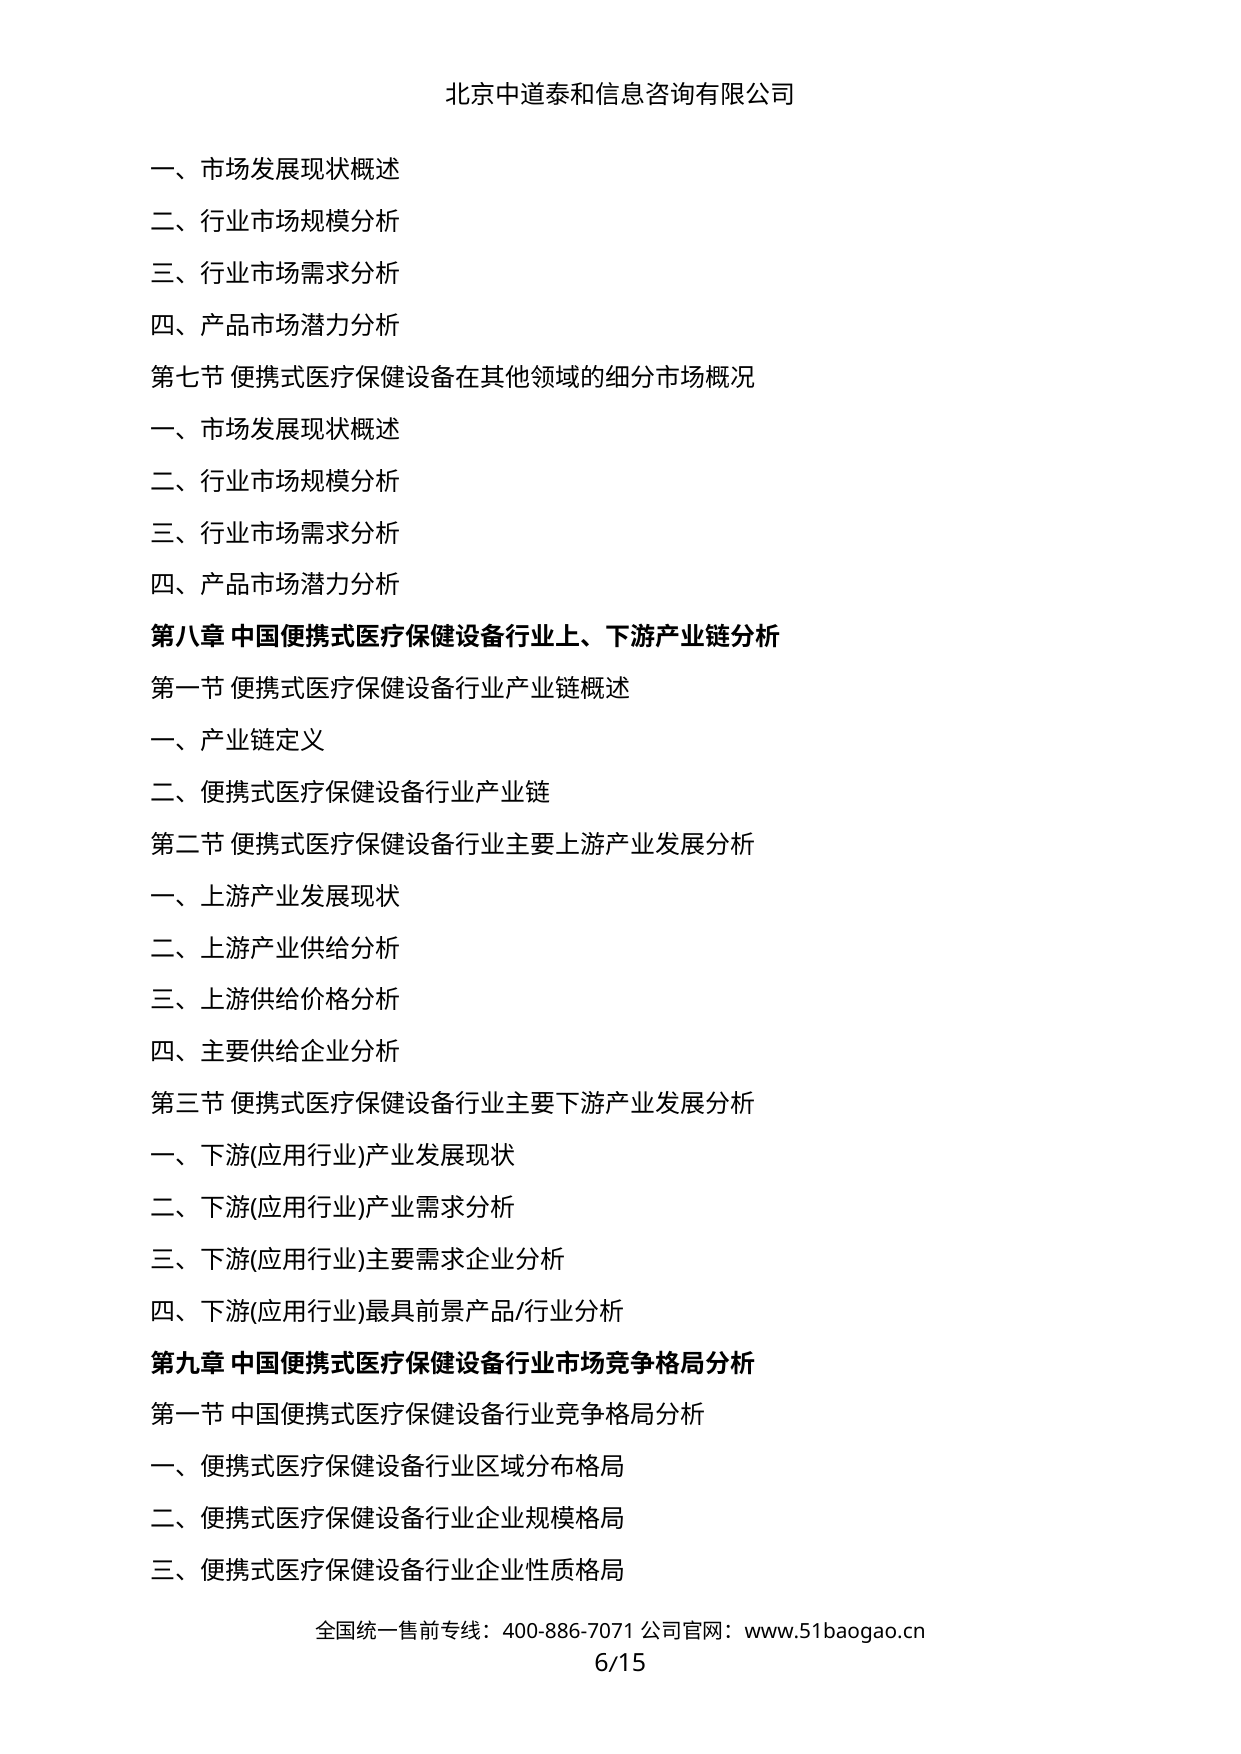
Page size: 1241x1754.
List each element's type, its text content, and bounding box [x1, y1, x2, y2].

text 四、主要供给企业分析 [150, 1032, 1090, 1068]
text 第八章 中国便携式医疗保健设备行业上、下游产业链分析 [150, 617, 1090, 653]
text 三、便携式医疗保健设备行业企业性质格局 [150, 1551, 1090, 1587]
text 四、产品市场潜力分析 [150, 565, 1090, 601]
text 一、市场发展现状概述 [150, 150, 1090, 186]
text 四、下游(应用行业)最具前景产品/行业分析 [150, 1291, 1090, 1327]
text 三、行业市场需求分析 [150, 513, 1090, 549]
text 第九章 中国便携式医疗保健设备行业市场竞争格局分析 [150, 1343, 1090, 1379]
text 二、行业市场规模分析 [150, 202, 1090, 238]
text 二、行业市场规模分析 [150, 461, 1090, 497]
text 一、市场发展现状概述 [150, 409, 1090, 446]
text 二、便携式医疗保健设备行业产业链 [150, 772, 1090, 809]
text 三、下游(应用行业)主要需求企业分析 [150, 1239, 1090, 1276]
text 一、便携式医疗保健设备行业区域分布格局 [150, 1447, 1090, 1483]
text 第一节 便携式医疗保健设备行业产业链概述 [150, 669, 1090, 705]
text 一、上游产业发展现状 [150, 876, 1090, 912]
text 二、便携式医疗保健设备行业企业规模格局 [150, 1499, 1090, 1535]
text 第七节 便携式医疗保健设备在其他领域的细分市场概况 [150, 357, 1090, 394]
text 一、产业链定义 [150, 721, 1090, 757]
text 三、行业市场需求分析 [150, 254, 1090, 290]
text 二、下游(应用行业)产业需求分析 [150, 1187, 1090, 1224]
text 一、下游(应用行业)产业发展现状 [150, 1136, 1090, 1172]
text 四、产品市场潜力分析 [150, 306, 1090, 342]
text 三、上游供给价格分析 [150, 980, 1090, 1016]
text 二、上游产业供给分析 [150, 928, 1090, 964]
text 第三节 便携式医疗保健设备行业主要下游产业发展分析 [150, 1084, 1090, 1120]
text 第二节 便携式医疗保健设备行业主要上游产业发展分析 [150, 824, 1090, 861]
text 第一节 中国便携式医疗保健设备行业竞争格局分析 [150, 1395, 1090, 1431]
